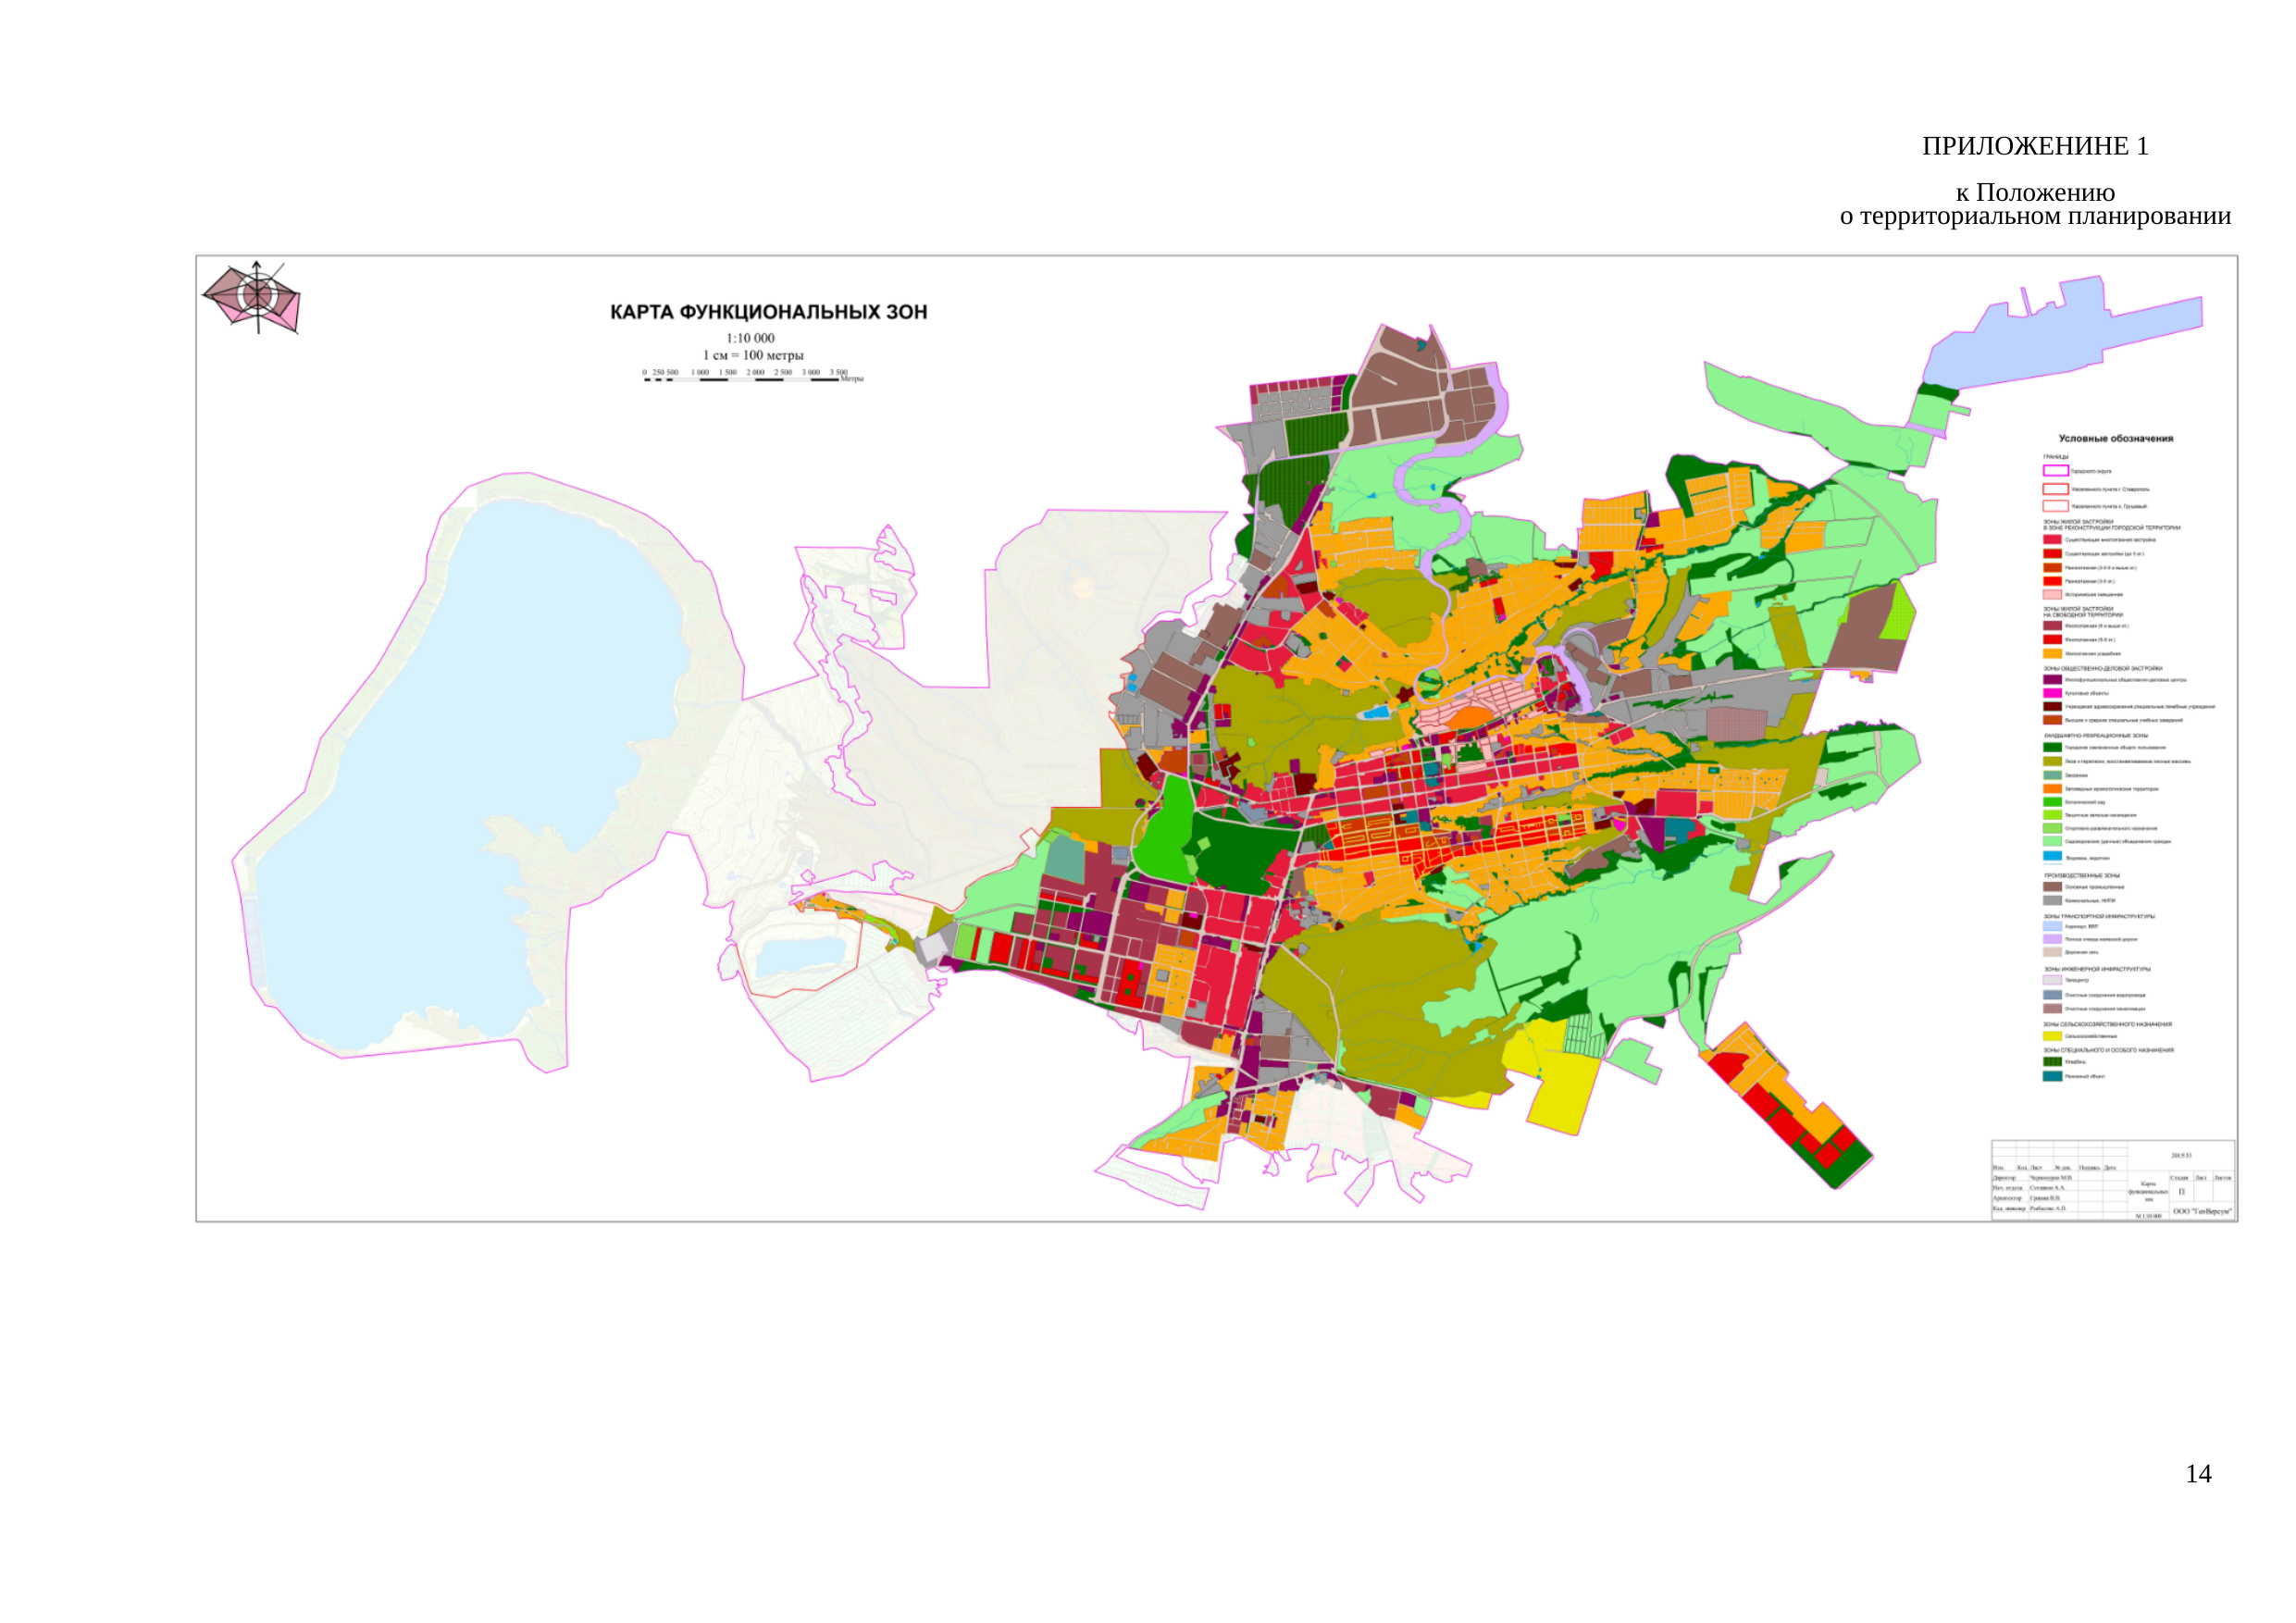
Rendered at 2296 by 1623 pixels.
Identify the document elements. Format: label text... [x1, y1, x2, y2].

text о территориальном планировании [1531, 206, 2240, 229]
picture [192, 252, 2240, 1224]
text ПРИЛОЖЕНИНЕ 1 [1531, 137, 2240, 160]
text к Положению [1531, 183, 2240, 206]
